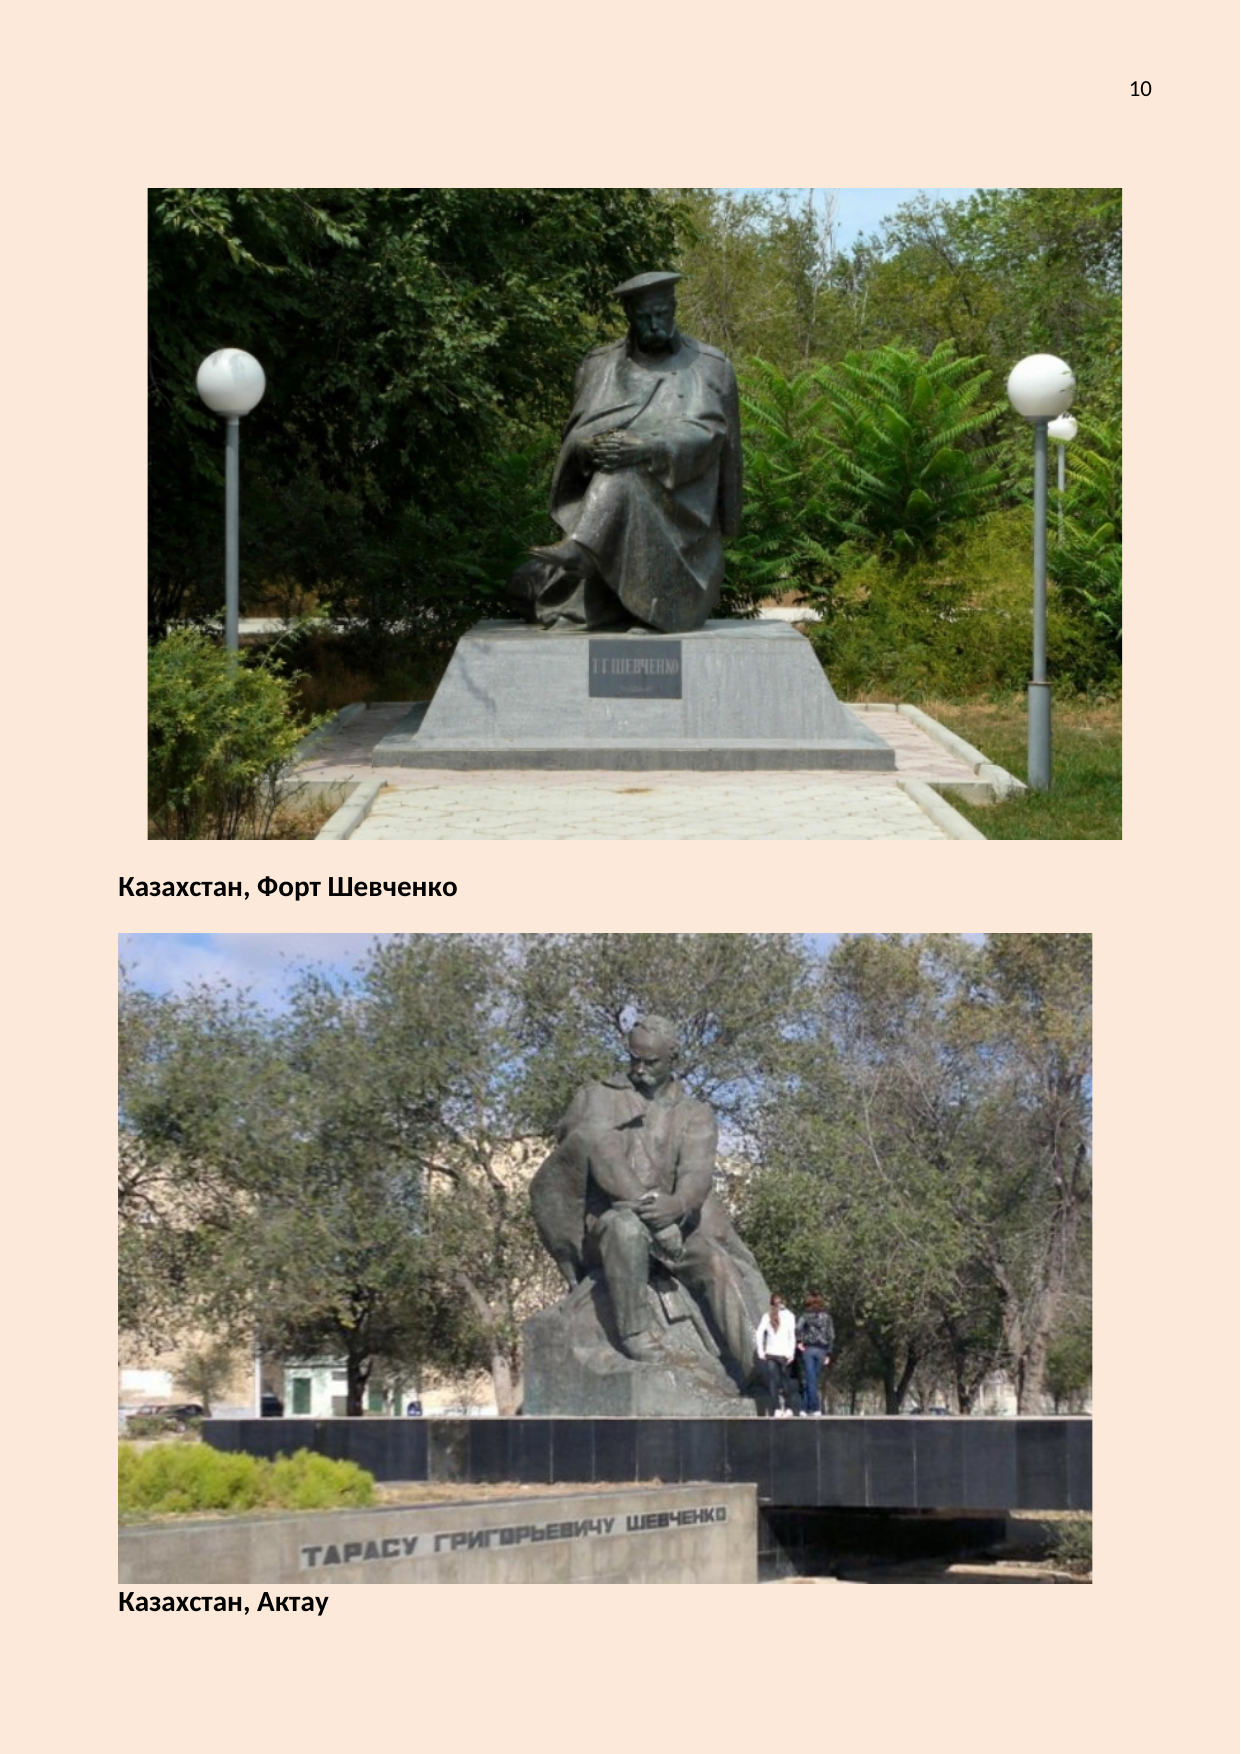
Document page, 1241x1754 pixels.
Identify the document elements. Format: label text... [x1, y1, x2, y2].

text Казахстан, Форт Шевченко [118, 868, 1152, 904]
picture [118, 933, 1093, 1584]
picture [147, 188, 1123, 840]
